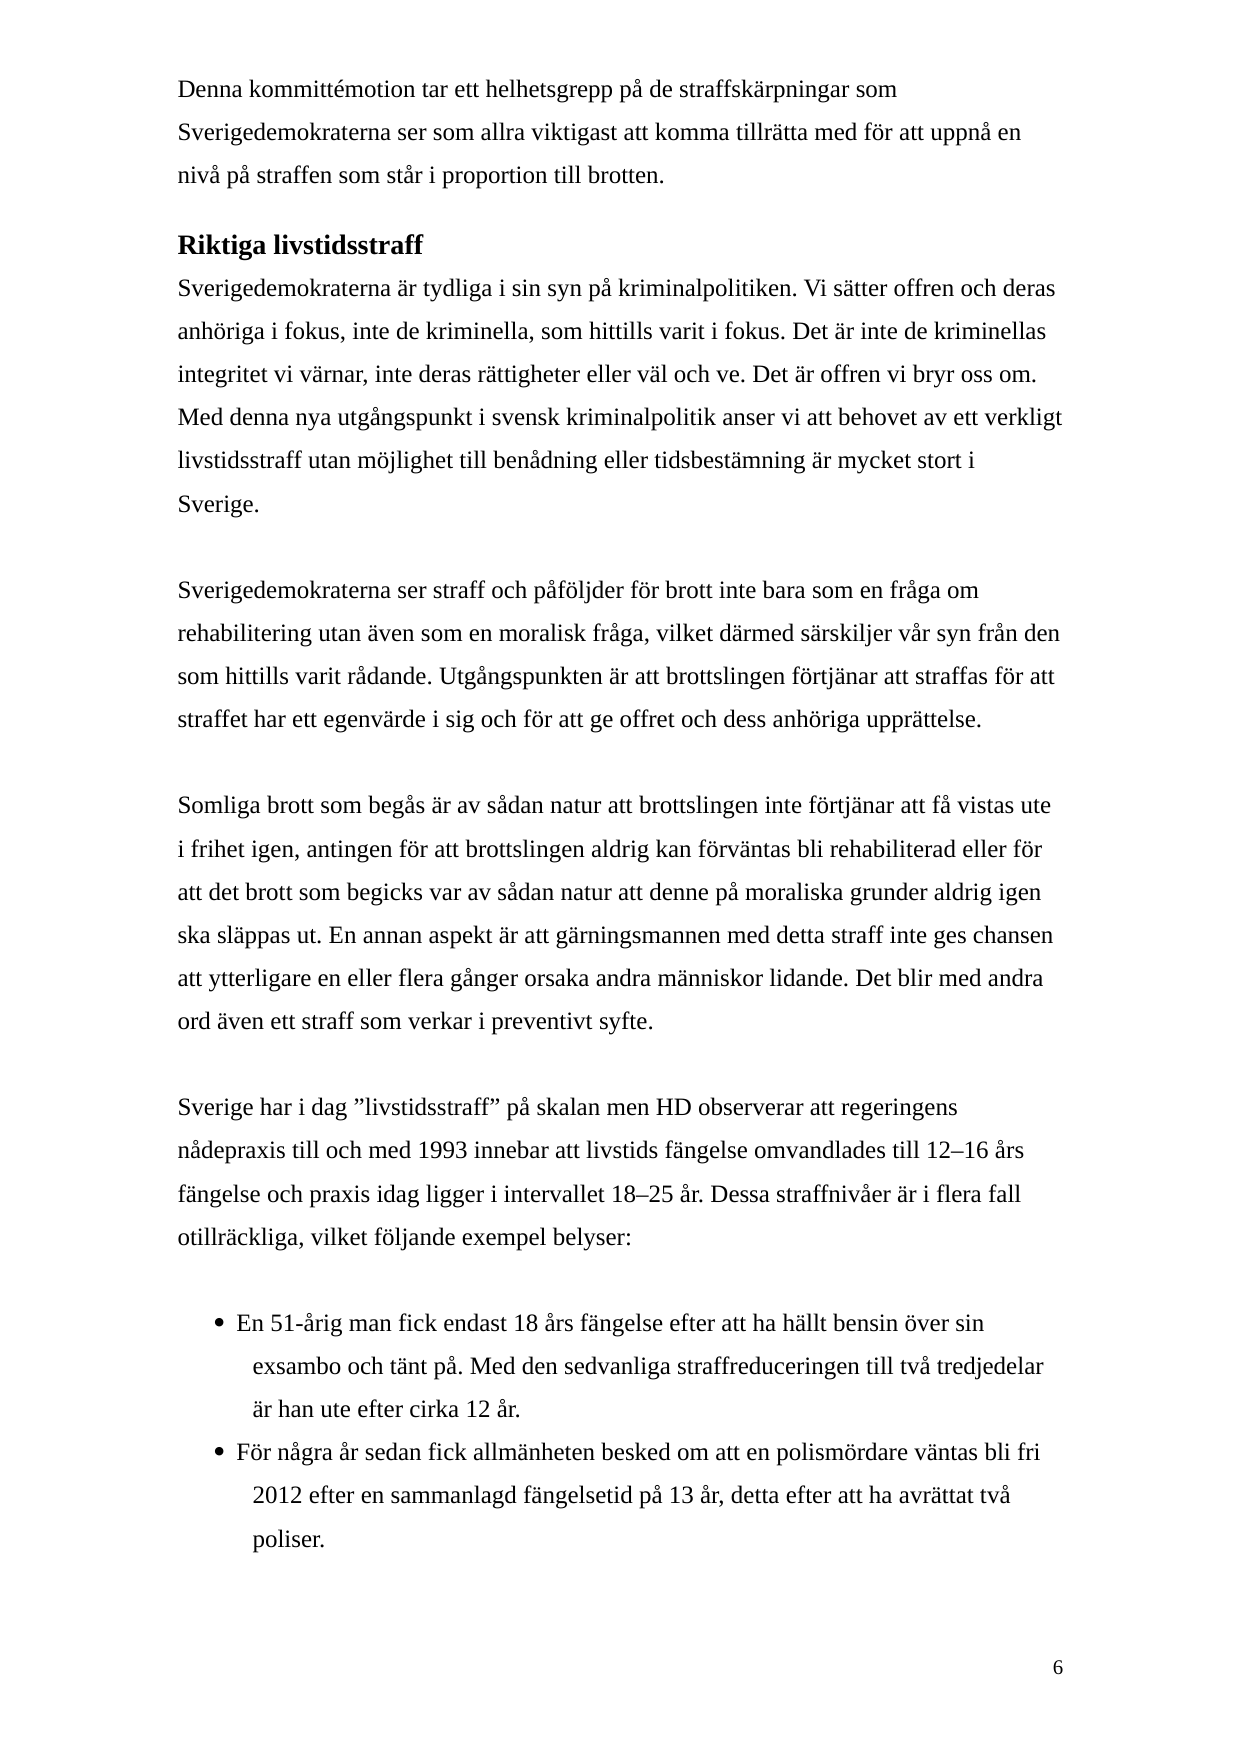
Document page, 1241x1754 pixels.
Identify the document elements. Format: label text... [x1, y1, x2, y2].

text Sverige har i dag ”livstidsstraff” på skalan men HD observerar att regeringens nådepraxis till och med 1993 innebar att livstids fängelse omvandlades till 12–16 års fängelse och praxis idag ligger i intervallet 18–25 år. Dessa straffnivåer är i flera fall otillräckliga, vilket följande exempel belyser: [177, 1092, 1063, 1251]
text Somliga brott som begås är av sådan natur att brottslingen inte förtjänar att få vistas ute i frihet igen, antingen för att brottslingen aldrig kan förväntas bli rehabiliterad eller för att det brott som begicks var av sådan natur att denne på moraliska grunder aldrig igen ska släppas ut. En annan aspekt är att gärningsmannen med detta straff inte ges chansen att ytterligare en eller flera gånger orsaka andra människor lidande. Det blir med andra ord även ett straff som verkar i preventivt syfte. [177, 791, 1063, 1035]
text Sverigedemokraterna är tydliga i sin syn på kriminalpolitiken. Vi sätter offren och deras anhöriga i fokus, inte de kriminella, som hittills varit i fokus. Det är inte de kriminellas integritet vi värnar, inte deras rättigheter eller väl och ve. Det är offren vi bryr oss om. Med denna nya utgångspunkt i svensk kriminalpolitik anser vi att behovet av ett verkligt livstidsstraff utan möjlighet till benådning eller tidsbestämning är mycket stort i Sverige. [177, 273, 1063, 517]
subtitle Riktiga livstidsstraff [177, 228, 1063, 261]
text Denna kommittémotion tar ett helhetsgrepp på de straffskärpningar som Sverigedemokraterna ser som allra viktigast att komma tillrätta med för att uppnå en nivå på straffen som står i proportion till brotten. [177, 74, 1063, 189]
list För några år sedan fick allmänheten besked om att en polismördare väntas bli fri 2012 efter en sammanlagd fängelsetid på 13 år, detta efter att ha avrättat två poliser. [215, 1437, 1063, 1552]
text Sverigedemokraterna ser straff och påföljder för brott inte bara som en fråga om rehabilitering utan även som en moralisk fråga, vilket därmed särskiljer vår syn från den som hittills varit rådande. Utgångspunkten är att brottslingen förtjänar att straffas för att straffet har ett egenvärde i sig och för att ge offret och dess anhöriga upprättelse. [177, 575, 1063, 733]
list En 51-årig man fick endast 18 års fängelse efter att ha hällt bensin över sin exsambo och tänt på. Med den sedvanliga straffreduceringen till två tredjedelar är han ute efter cirka 12 år. [215, 1308, 1063, 1423]
